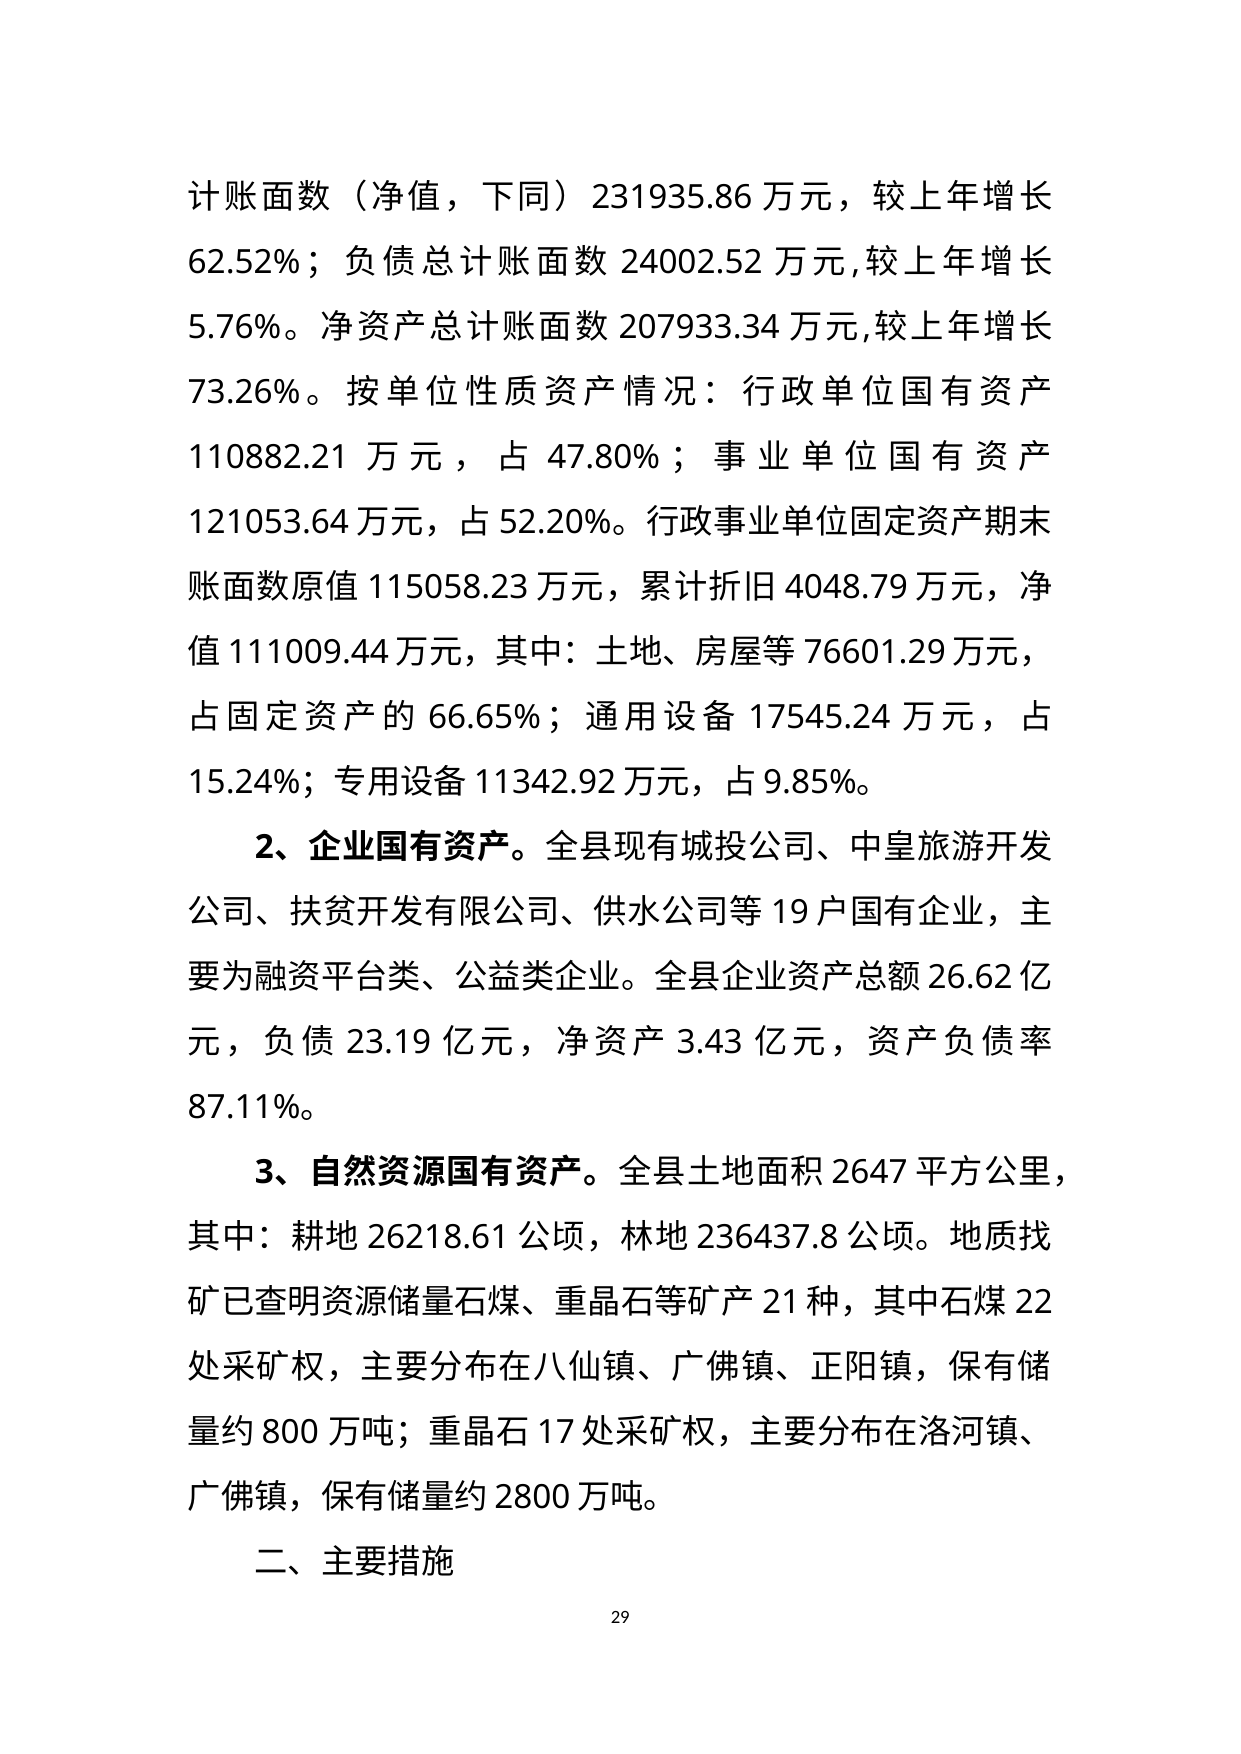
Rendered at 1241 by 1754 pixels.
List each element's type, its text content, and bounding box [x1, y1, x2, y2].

text 3、自然资源国有资产。全县土地面积2647平方公里，其中：耕地26218.61公顷，林地236437.8公顷。地质找矿已查明资源储量石煤、重晶石等矿产21种，其中石煤 22 处采矿权，主要分布在八仙镇、广佛镇、正阳镇，保有储量约800 万吨；重晶石17处采矿权，主要分布在洛河镇、广佛镇，保有储量约2800万吨。 [187, 1137, 1053, 1527]
text 2、企业国有资产。全县现有城投公司、中皇旅游开发公司、扶贫开发有限公司、供水公司等19户国有企业，主要为融资平台类、公益类企业。全县企业资产总额26.62亿元，负债23.19亿元，净资产3.43亿元，资产负债率87.11%。 [187, 812, 1053, 1137]
text 二、主要措施 [187, 1527, 1053, 1592]
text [187, 162, 1053, 812]
